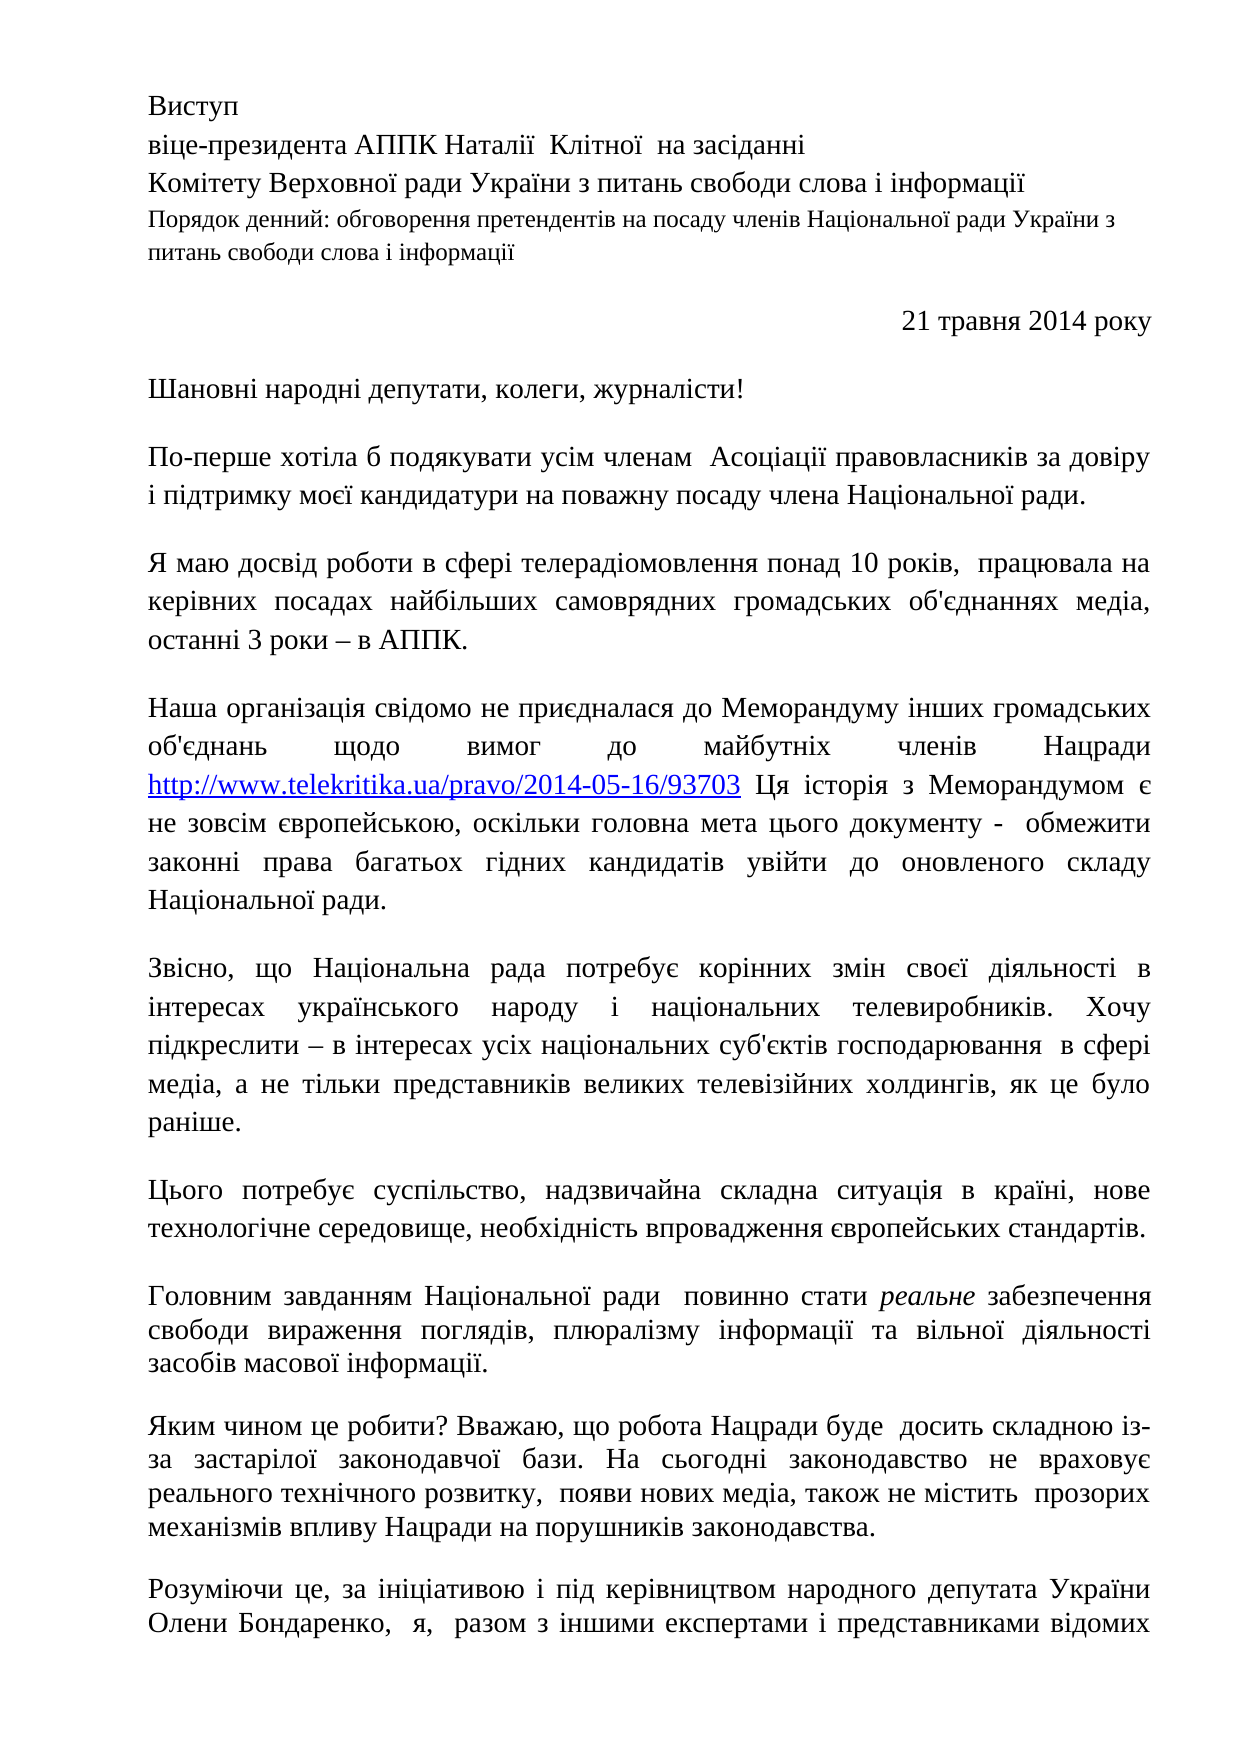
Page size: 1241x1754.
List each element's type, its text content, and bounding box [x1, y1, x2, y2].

text 21 травня 2014 року [148, 303, 1152, 337]
text Шановні народні депутати, колеги, журналісти! [148, 371, 1152, 404]
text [148, 1571, 1152, 1638]
text Порядок денний: обговорення претендентів на посаду членів Національної ради України з питань свободи слова і інформації [148, 204, 1152, 266]
text Наша організація свідомо не приєдналася до Меморандуму інших громадських об'єднань щодо вимог до майбутніх членів Нацради http://www.telekritika.ua/pravo/2014-05-16/93703 Ця історія з Меморандумом є не зовсім європейською, оскільки головна мета цього документу - обмежити законні права багатьох гідних кандидатів увійти до оновленого складу Національної ради. [148, 690, 1152, 916]
text Цього потребує суспільство, надзвичайна складна ситуація в країні, нове технологічне середовище, необхідність впровадження європейських стандартів. [148, 1172, 1152, 1244]
text Виступ [148, 88, 1152, 122]
text Звісно, що Національна рада потребує корінних змін своєї діяльності в інтересах українського народу і національних телевиробників. Хочу підкреслити – в інтересах усіх національних суб'єктів господарювання в сфері медіа, а не тільки представників великих телевізійних холдингів, як це було раніше. [148, 950, 1152, 1138]
text віце-президента АППК Наталії Клітної на засіданні [148, 127, 1152, 161]
text Яким чином це робити? Вважаю, що робота Нацради буде досить складною із-за застарілої законодавчої бази. На сьогодні законодавство не враховує реального технічного розвитку, появи нових медіа, також не містить прозорих механізмів впливу Нацради на порушників законодавства. [148, 1408, 1152, 1542]
text Головним завданням Національної ради повинно стати реальне забезпечення свободи вираження поглядів, плюралізму інформації та вільної діяльності засобів масової інформації. [148, 1278, 1152, 1379]
text Я маю досвід роботи в сфері телерадіомовлення понад 10 років, працювала на керівних посадах найбільших самоврядних громадських об'єднаннях медіа, останні 3 роки – в АППК. [148, 545, 1152, 656]
text Комітету Верховної ради України з питань свободи слова і інформації [148, 166, 1152, 199]
text По-перше хотіла б подякувати усім членам Асоціації правовласників за довіру і підтримку моєї кандидатури на поважну посаду члена Національної ради. [148, 439, 1152, 511]
